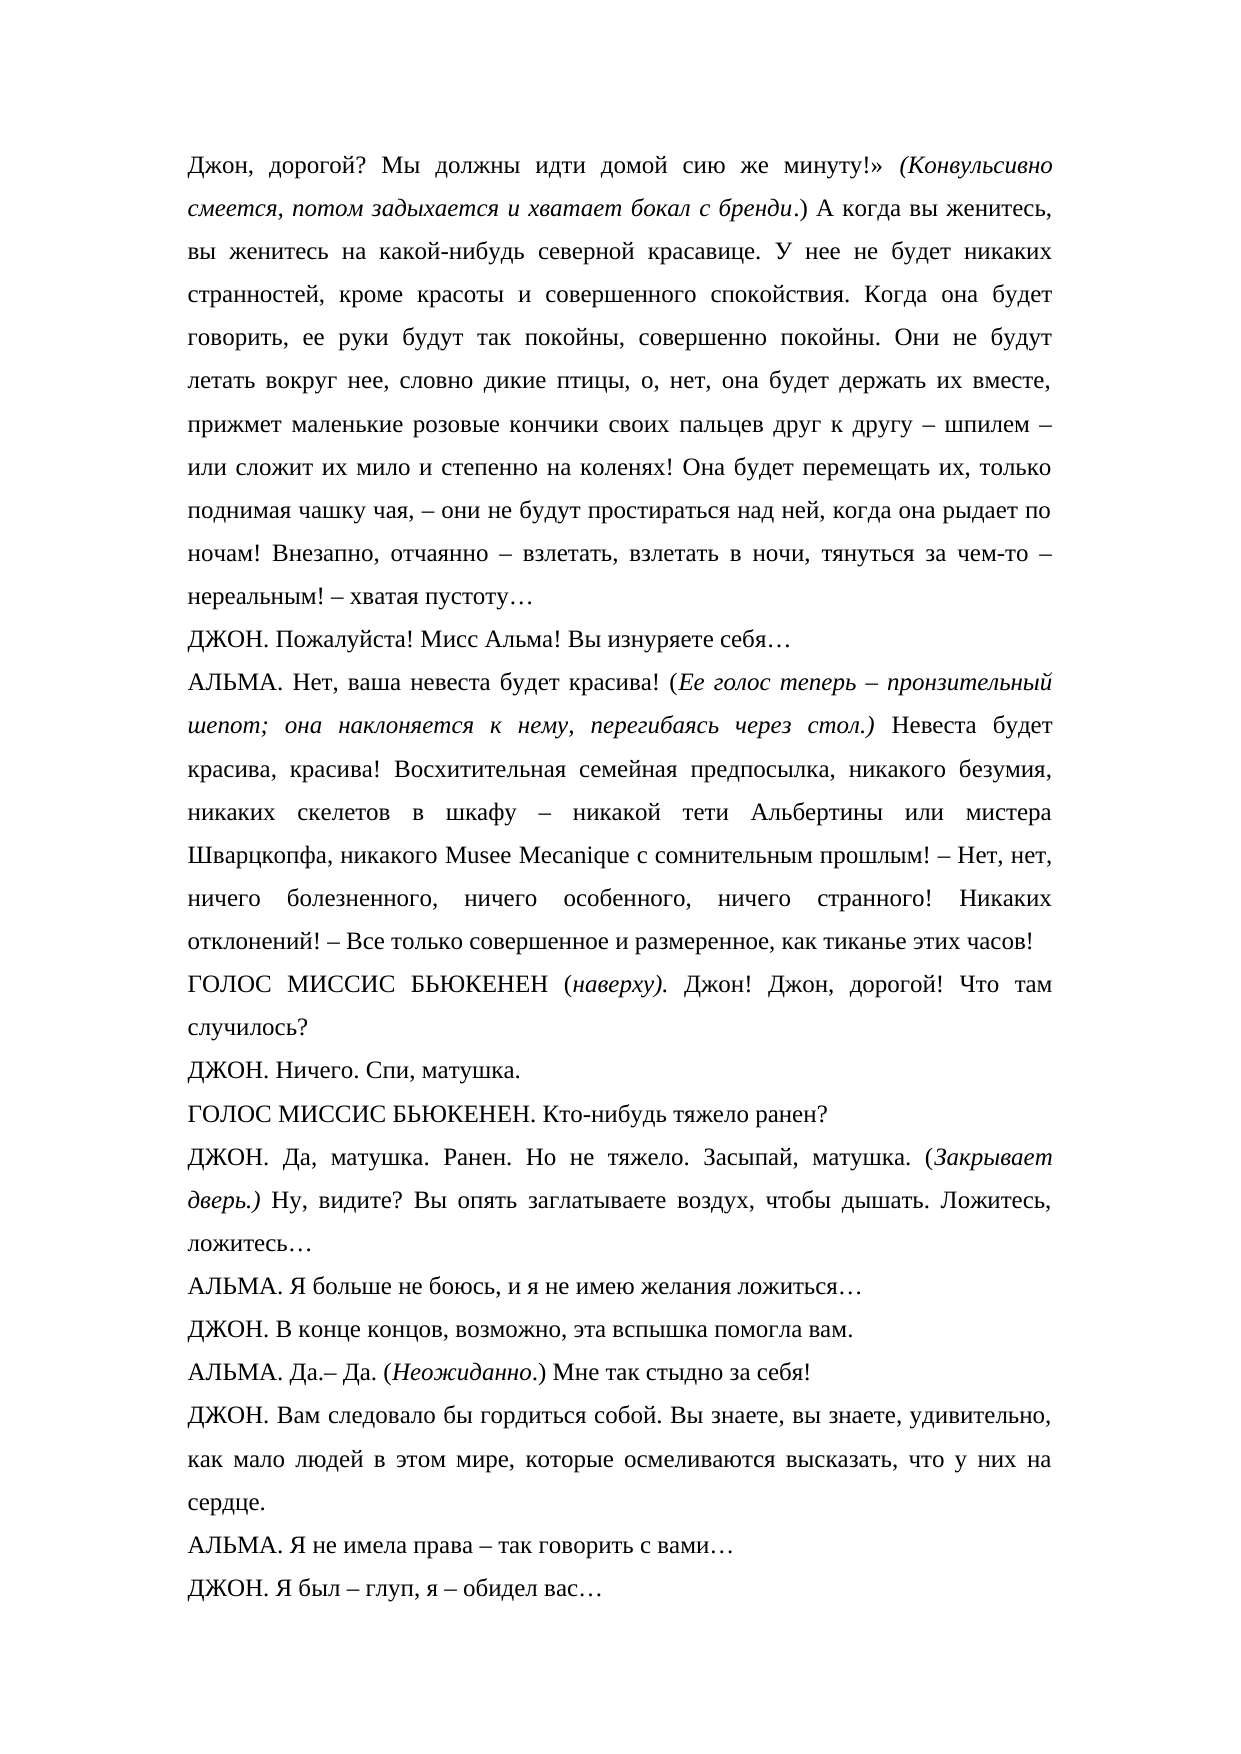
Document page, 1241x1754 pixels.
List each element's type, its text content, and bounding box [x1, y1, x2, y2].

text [187, 150, 1053, 610]
text ДЖОН. Вам следовало бы гордиться собой. Вы знаете, вы знаете, удивительно, как мало людей в этом мире, которые осмеливаются высказать, что у них на сердце. [187, 1401, 1053, 1516]
text ДЖОН. Да, матушка. Ранен. Но не тяжело. Засыпай, матушка. (Закрывает дверь.) Ну, видите? Вы опять заглатываете воздух, чтобы дышать. Ложитесь, ложитесь… [187, 1142, 1053, 1257]
text ДЖОН. Ничего. Спи, матушка. [187, 1056, 1053, 1084]
text ДЖОН. Пожалуйста! Мисс Альма! Вы изнуряете себя… [187, 624, 1053, 653]
text ГОЛОС МИССИС БЬЮКЕНЕН. Кто-нибудь тяжело ранен? [187, 1099, 1053, 1127]
text АЛЬМА. Да.– Да. (Неожиданно.) Мне так стыдно за себя! [187, 1357, 1053, 1386]
text ГОЛОС МИССИС БЬЮКЕНЕН (наверху). Джон! Джон, дорогой! Что там случилось? [187, 969, 1053, 1041]
text АЛЬМА. Я не имела права – так говорить с вами… [187, 1530, 1053, 1559]
text АЛЬМА. Я больше не боюсь, и я не имею желания ложиться… [187, 1271, 1053, 1300]
text ДЖОН. В конце концов, возможно, эта вспышка помогла вам. [187, 1314, 1053, 1343]
text АЛЬМА. Нет, ваша невеста будет красива! (Ее голос теперь – пронзительный шепот; она наклоняется к нему, перегибаясь через стол.) Невеста будет красива, красива! Восхитительная семейная предпосылка, никакого безумия, никаких скелетов в шкафу – никакой тети Альбертины или мистера Шварцкопфа, никакого Musee Mecanique с сомнительным прошлым! – Нет, нет, ничего болезненного, ничего особенного, ничего странного! Никаких отклонений! – Все только совершенное и размеренное, как тиканье этих часов! [187, 667, 1053, 955]
text ДЖОН. Я был – глуп, я – обидел вас… [187, 1573, 1053, 1602]
